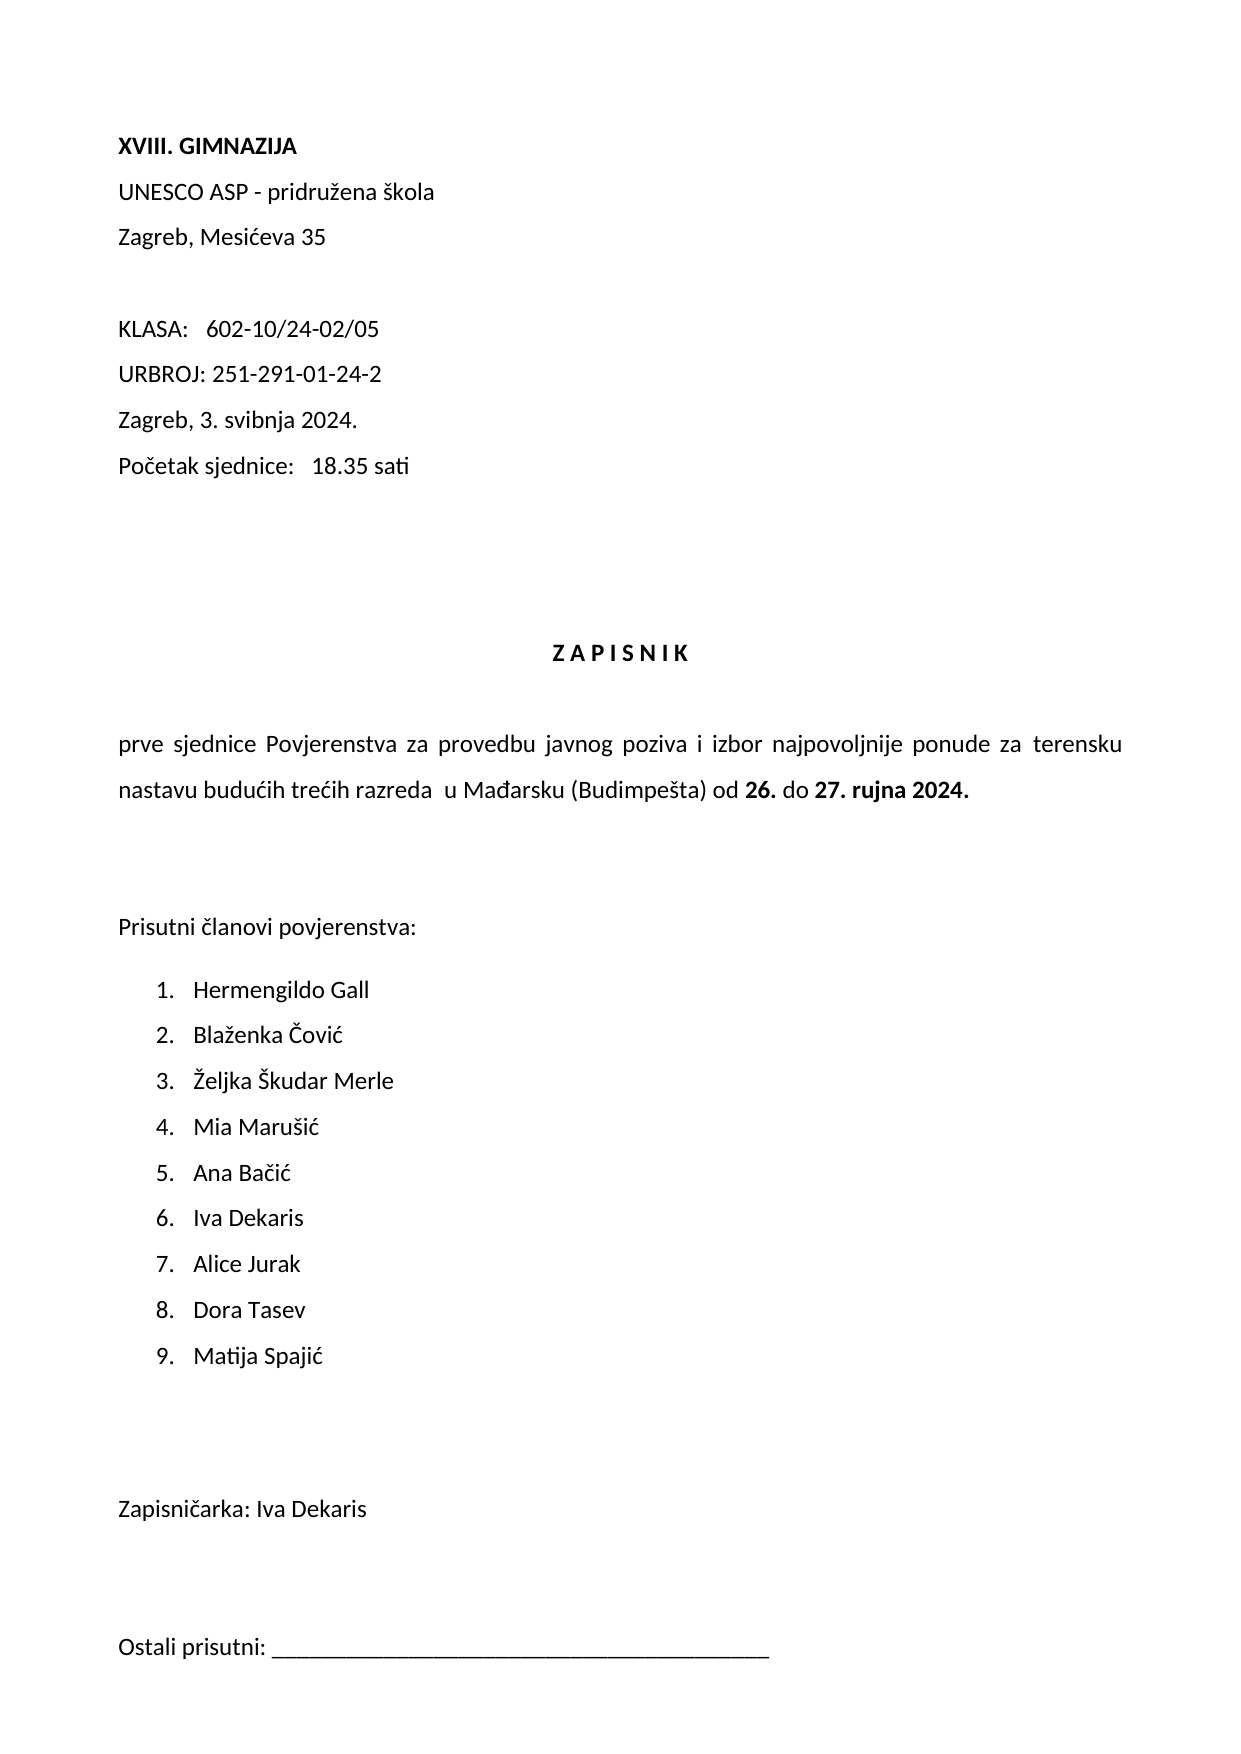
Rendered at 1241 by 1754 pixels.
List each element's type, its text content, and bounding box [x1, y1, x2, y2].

text KLASA: 602-10/24-02/05 [118, 313, 1122, 343]
text XVIII. GIMNAZIJA [118, 130, 487, 160]
list Blaženka Čović [156, 1020, 1122, 1050]
list Matija Spajić [156, 1340, 1122, 1370]
list Alice Jurak [156, 1248, 1122, 1279]
text Zagreb, Mesićeva 35 [118, 221, 487, 252]
list Mia Marušić [156, 1111, 1122, 1142]
list Hermengildo Gall [156, 974, 1122, 1004]
text prve sjednice Povjerenstva za provedbu javnog poziva i izbor najpovoljnije ponude za terensku nastavu budućih trećih razreda u Mađarsku (Budimpešta) od 26. do 27. rujna 2024. [118, 729, 1122, 805]
text Početak sjednice: 18.35 sati [118, 450, 1122, 481]
text Zagreb, 3. svibnja 2024. [118, 404, 1122, 435]
text Prisutni članovi povjerenstva: [118, 912, 1122, 942]
text URBROJ: 251-291-01-24-2 [118, 358, 1122, 389]
text Zapisničarka: Iva Dekaris [118, 1494, 1122, 1524]
list Dora Tasev [156, 1294, 1122, 1324]
text UNESCO ASP - pridružena škola [118, 176, 487, 206]
text Ostali prisutni: ________________________________________ [118, 1631, 1122, 1661]
list Iva Dekaris [156, 1203, 1122, 1233]
title Z A P I S N I K [118, 637, 1122, 668]
list Ana Bačić [156, 1157, 1122, 1187]
list Željka Škudar Merle [156, 1065, 1122, 1096]
